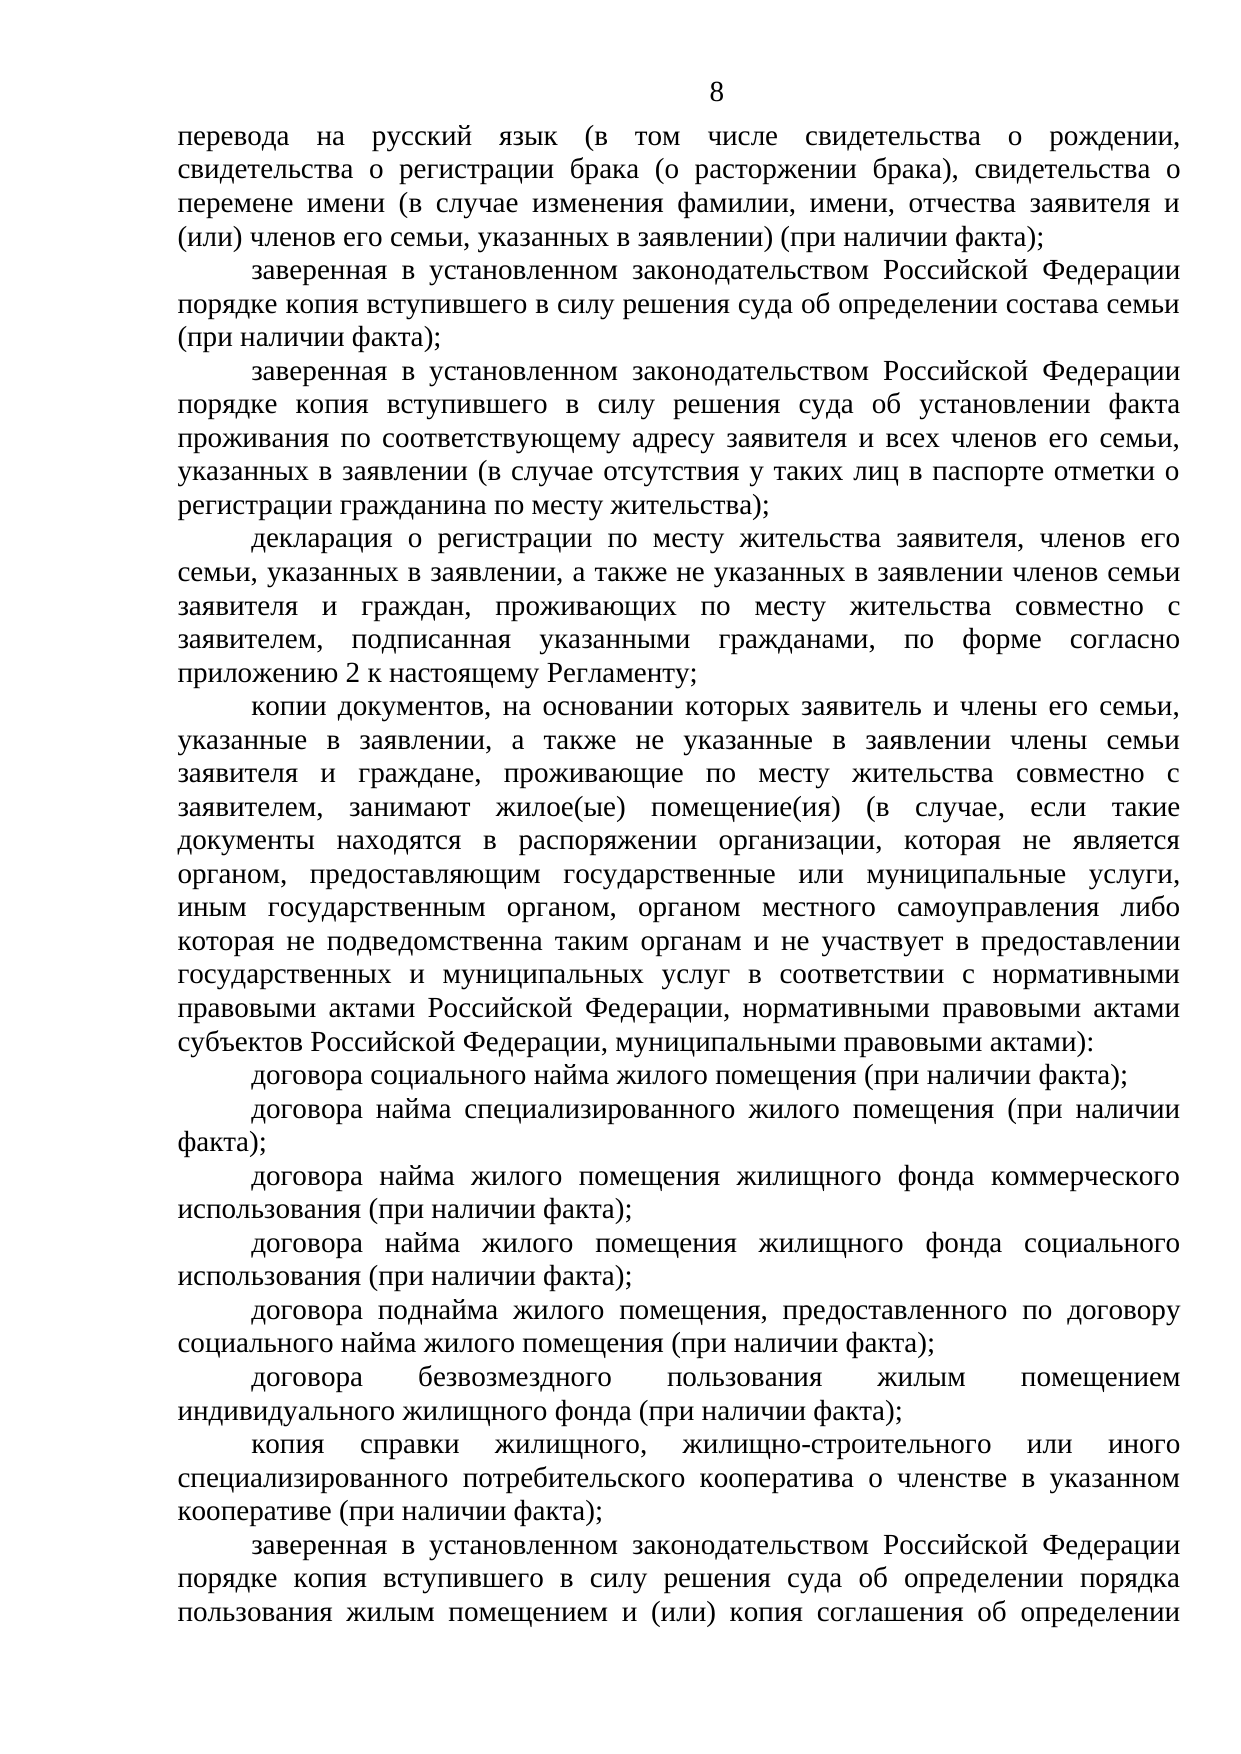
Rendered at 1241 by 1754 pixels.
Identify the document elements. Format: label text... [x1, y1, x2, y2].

text копии документов, на основании которых заявитель и члены его семьи, указанные в заявлении, а также не указанные в заявлении члены семьи заявителя и граждане, проживающие по месту жительства совместно с заявителем, занимают жилое(ые) помещение(ия) (в случае, если такие документы находятся в распоряжении организации, которая не является органом, предоставляющим государственные или муниципальные услуги, иным государственным органом, органом местного самоуправления либо которая не подведомственна таким органам и не участвует в предоставлении государственных и муниципальных услуг в соответствии с нормативными правовыми актами Российской Федерации, нормативными правовыми актами субъектов Российской Федерации, муниципальными правовыми актами): [177, 688, 1181, 1057]
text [177, 118, 1181, 252]
text договора социального найма жилого помещения (при наличии факта); [177, 1057, 1181, 1091]
text копия справки жилищного, жилищно-строительного или иного специализированного потребительского кооператива о членстве в указанном кооперативе (при наличии факта); [177, 1426, 1181, 1527]
text декларация о регистрации по месту жительства заявителя, членов его семьи, указанных в заявлении, а также не указанных в заявлении членов семьи заявителя и граждан, проживающих по месту жительства совместно с заявителем, подписанная указанными гражданами, по форме согласно приложению 2 к настоящему Регламенту; [177, 521, 1181, 688]
text договора найма жилого помещения жилищного фонда социального использования (при наличии факта); [177, 1225, 1181, 1292]
text договора найма жилого помещения жилищного фонда коммерческого использования (при наличии факта); [177, 1158, 1181, 1225]
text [177, 1527, 1181, 1627]
text договора безвозмездного пользования жилым помещением индивидуального жилищного фонда (при наличии факта); [177, 1359, 1181, 1426]
text заверенная в установленном законодательством Российской Федерации порядке копия вступившего в силу решения суда об установлении факта проживания по соответствующему адресу заявителя и всех членов его семьи, указанных в заявлении (в случае отсутствия у таких лиц в паспорте отметки о регистрации гражданина по месту жительства); [177, 353, 1181, 521]
text договора найма специализированного жилого помещения (при наличии факта); [177, 1091, 1181, 1158]
text договора поднайма жилого помещения, предоставленного по договору социального найма жилого помещения (при наличии факта); [177, 1292, 1181, 1359]
text заверенная в установленном законодательством Российской Федерации порядке копия вступившего в силу решения суда об определении состава семьи (при наличии факта); [177, 252, 1181, 353]
